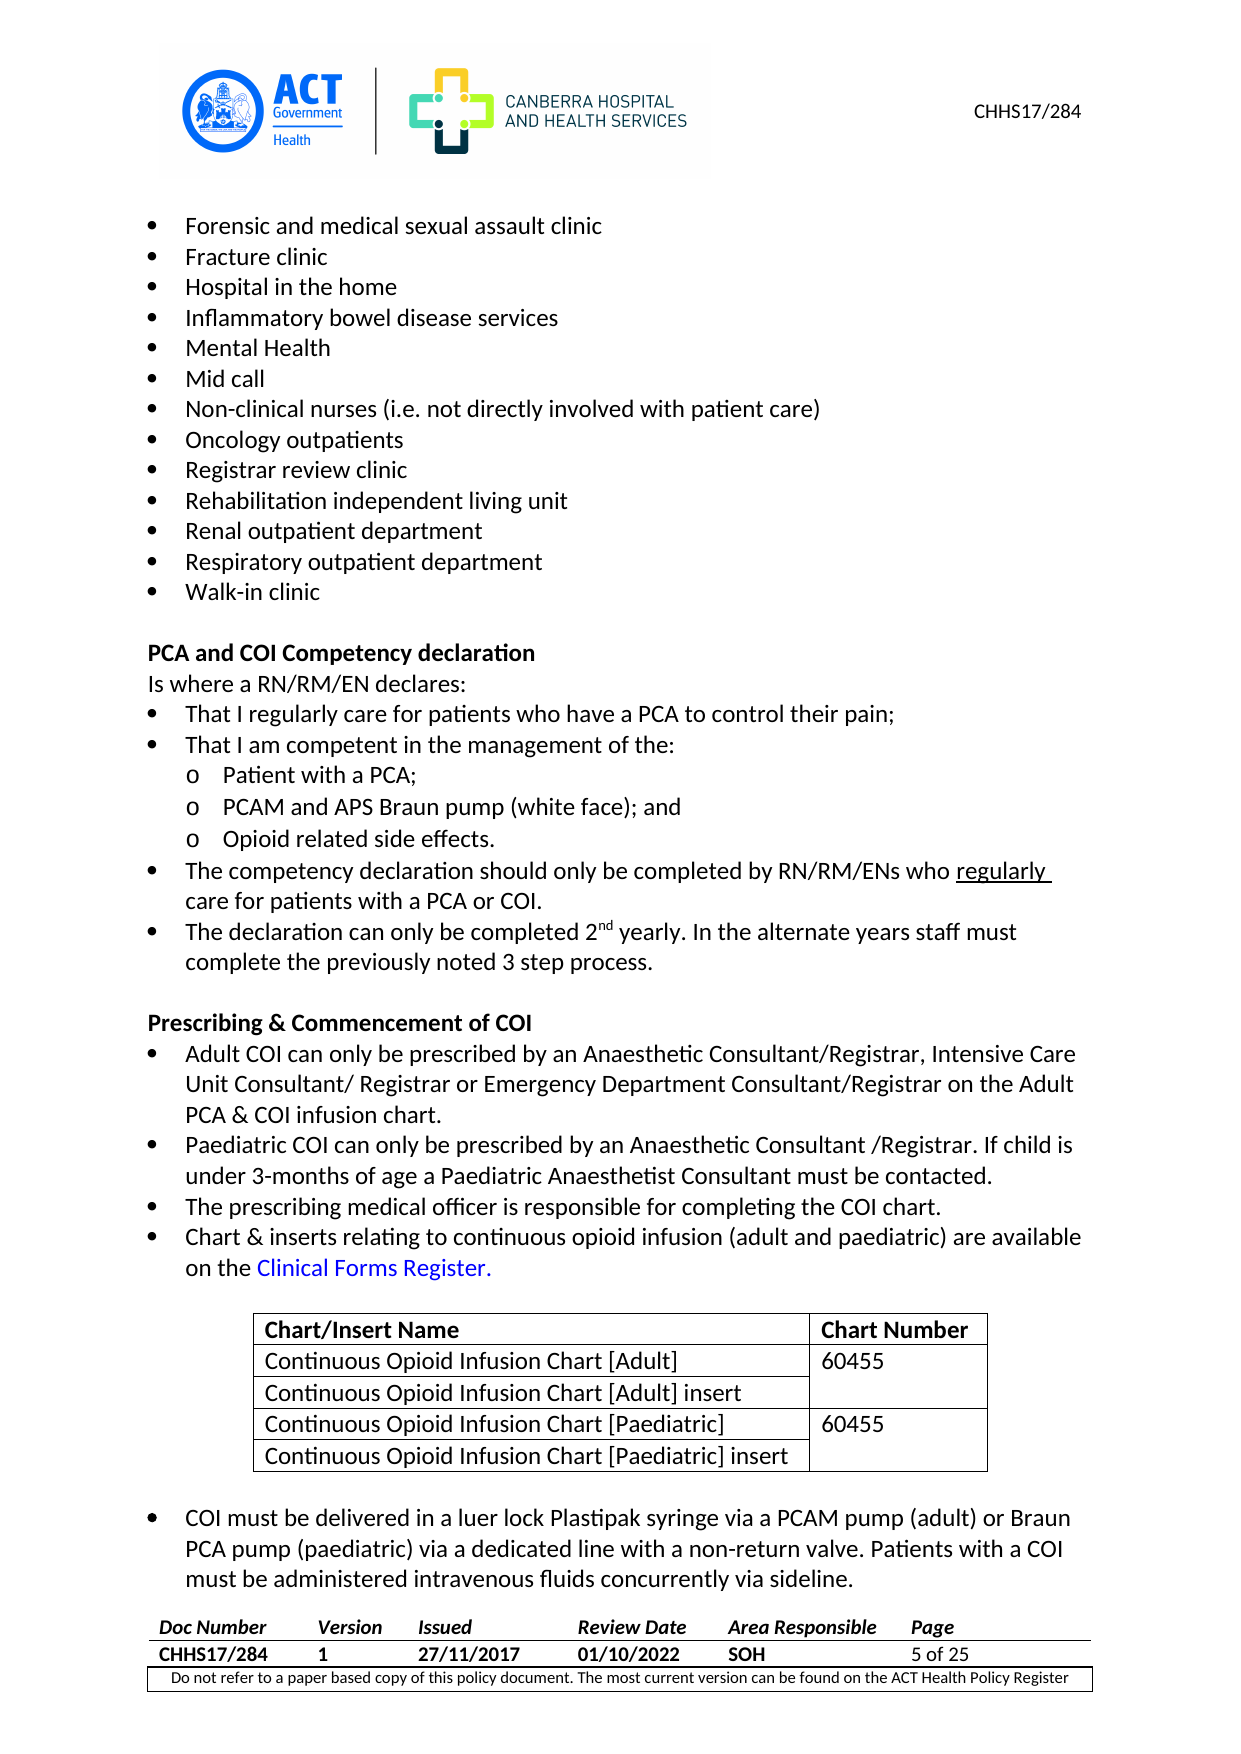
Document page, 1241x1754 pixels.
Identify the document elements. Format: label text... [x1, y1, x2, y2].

list That I regularly care for patients who have a PCA to control their pain; [148, 699, 1092, 729]
text Is where a RN/RM/EN declares: [148, 668, 1092, 699]
list The competency declaration should only be completed by RN/RM/ENs who regularly care for patients with a PCA or COI. [148, 855, 1092, 916]
text PCA and COI Competency declaration [148, 638, 1092, 668]
list Chart & inserts relating to continuous opioid infusion (adult and paediatric) are available on the Clinical Forms Register. [148, 1221, 1092, 1282]
list That I am competent in the management of the: [148, 729, 1092, 760]
list Renal outpatient department [148, 516, 1092, 546]
list Forensic and medical sexual assault clinic [148, 210, 1092, 241]
table_cell Continuous Opioid Infusion Chart [Adult] insert [254, 1377, 809, 1407]
list Opioid related side effects. [185, 823, 1092, 855]
list Oncology outpatients [148, 424, 1092, 454]
list PCAM and APS Braun pump (white face); and [185, 791, 1092, 823]
list Patient with a PCA; [185, 760, 1092, 791]
table_cell Continuous Opioid Infusion Chart [Paediatric] [254, 1409, 809, 1439]
list Respiratory outpatient department [148, 546, 1092, 577]
list COI must be delivered in a luer lock Plastipak syringe via a PCAM pump (adult) or Braun PCA pump (paediatric) via a dedicated line with a non-return valve. Patients with a COI must be administered intravenous fluids concurrently via sideline. [148, 1502, 1092, 1594]
list Mid call [148, 363, 1092, 393]
list Inflammatory bowel disease services [148, 302, 1092, 332]
table_cell 60455 [810, 1345, 987, 1407]
table_cell 60455 [810, 1409, 987, 1471]
list The declaration can only be completed 2nd yearly. In the alternate years staff must complete the previously noted 3 step process. [148, 916, 1092, 977]
list Adult COI can only be prescribed by an Anaesthetic Consultant/Registrar, Intensive Care Unit Consultant/ Registrar or Emergency Department Consultant/Registrar on the Adult PCA & COI infusion chart. [148, 1038, 1092, 1130]
list Non-clinical nurses (i.e. not directly involved with patient care) [148, 393, 1092, 424]
list Rehabilitation independent living unit [148, 485, 1092, 516]
list Mental Health [148, 332, 1092, 363]
list The prescribing medical officer is responsible for completing the COI chart. [148, 1191, 1092, 1221]
text Prescribing & Commencement of COI [148, 1008, 1092, 1038]
list Fracture clinic [148, 241, 1092, 271]
list Paediatric COI can only be prescribed by an Anaesthetic Consultant /Registrar. If child is under 3-months of age a Paediatric Anaesthetist Consultant must be contacted. [148, 1130, 1092, 1191]
table_cell Continuous Opioid Infusion Chart [Adult] [254, 1345, 809, 1376]
table_header Chart/Insert Name [254, 1314, 809, 1344]
picture [158, 43, 711, 179]
list Hospital in the home [148, 271, 1092, 302]
list Registrar review clinic [148, 454, 1092, 485]
table_cell Continuous Opioid Infusion Chart [Paediatric] insert [254, 1440, 809, 1471]
table_header Chart Number [810, 1314, 987, 1344]
list Walk-in clinic [148, 577, 1092, 607]
